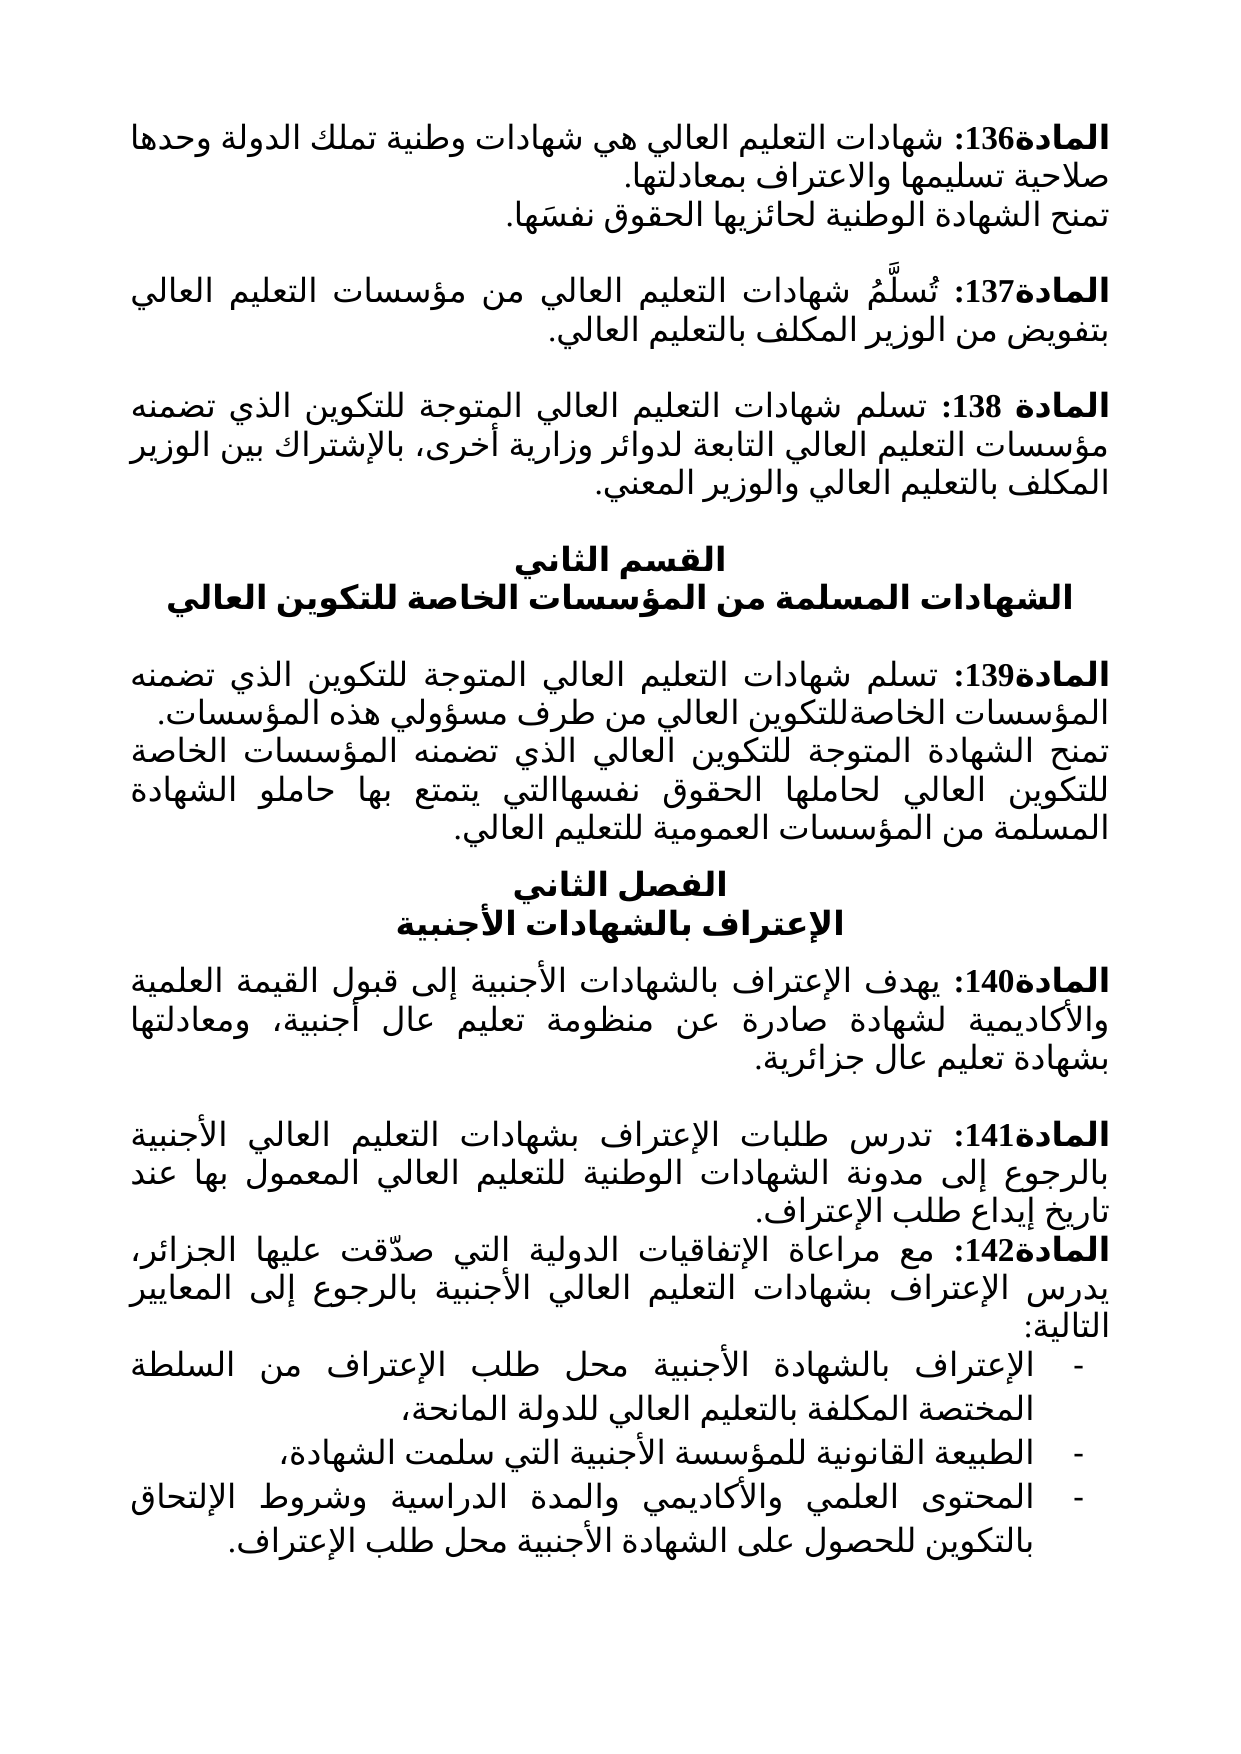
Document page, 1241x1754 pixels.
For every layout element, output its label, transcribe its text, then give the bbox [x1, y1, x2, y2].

list الإعتراف بالشهادة الأجنبية محل طلب الإعتراف من السلطة المختصة المكلفة بالتعليم العالي للدولة المانحة، [130, 1345, 1073, 1427]
text القسم الثاني [130, 540, 1110, 578]
text تمنح الشهادة المتوجة للتكوين العالي الذي تضمنه المؤسسات الخاصة للتكوين العالي لحاملها الحقوق نفسهاالتي يتمتع بها حاملو الشهادة المسلمة من المؤسسات العمومية للتعليم العالي. [130, 731, 1110, 846]
list الطبيعة القانونية للمؤسسة الأجنبية التي سلمت الشهادة، [130, 1433, 1073, 1472]
text المادة140: يهدف الإعتراف بالشهادات الأجنبية إلى قبول القيمة العلمية والأكاديمية لشهادة صادرة عن منظومة تعليم عال أجنبية، ومعادلتها بشهادة تعليم عال جزائرية. [130, 961, 1110, 1076]
text الشهادات المسلمة من المؤسسات الخاصة للتكوين العالي [130, 578, 1110, 616]
text المادة142: مع مراعاة الإتفاقيات الدولية التي صدّقت عليها الجزائر، يدرس الإعتراف بشهادات التعليم العالي الأجنبية بالرجوع إلى المعايير التالية: [130, 1230, 1110, 1345]
text المادة137: تُسلَّمُ شهادات التعليم العالي من مؤسسات التعليم العالي بتفويض من الوزير المكلف بالتعليم العالي. [130, 271, 1110, 348]
list المحتوى العلمي والأكاديمي والمدة الدراسية وشروط الإلتحاق بالتكوين للحصول على الشهادة الأجنبية محل طلب الإعتراف. [130, 1477, 1073, 1560]
text المادة 138: تسلم شهادات التعليم العالي المتوجة للتكوين الذي تضمنه مؤسسات التعليم العالي التابعة لدوائر وزارية أخرى، بالإشتراك بين الوزير المكلف بالتعليم العالي والوزير المعني. [130, 386, 1110, 501]
text الإعتراف بالشهادات الأجنبية [130, 904, 1110, 942]
text المادة136: شهادات التعليم العالي هي شهادات وطنية تملك الدولة وحدها صلاحية تسليمها والاعتراف بمعادلتها. [130, 118, 1110, 195]
text الفصل الثاني [130, 866, 1110, 904]
text المادة139: تسلم شهادات التعليم العالي المتوجة للتكوين الذي تضمنه المؤسسات الخاصةللتكوين العالي من طرف مسؤولي هذه المؤسسات. [130, 655, 1110, 731]
text تمنح الشهادة الوطنية لحائزيها الحقوق نفسَها. [130, 195, 1110, 233]
text المادة141: تدرس طلبات الإعتراف بشهادات التعليم العالي الأجنبية بالرجوع إلى مدونة الشهادات الوطنية للتعليم العالي المعمول بها عند تاريخ إيداع طلب الإعتراف. [130, 1115, 1110, 1230]
